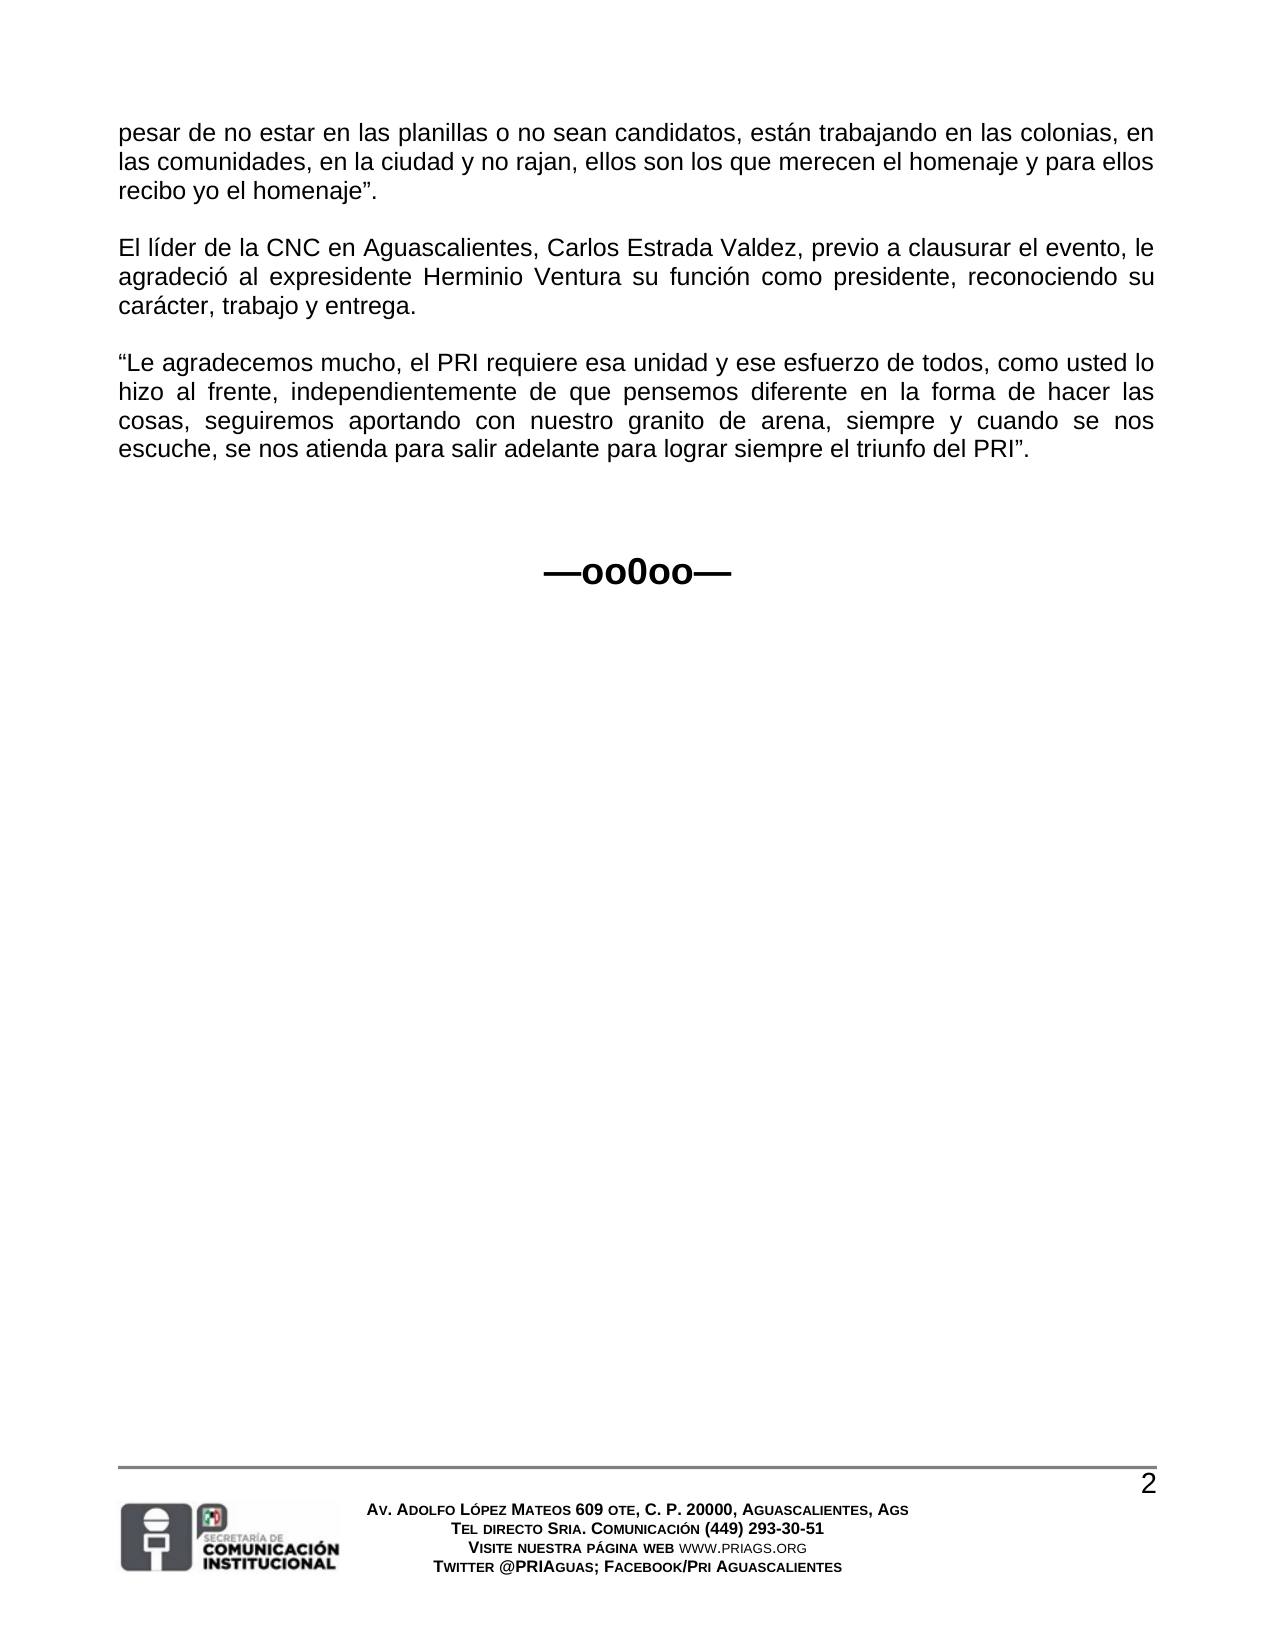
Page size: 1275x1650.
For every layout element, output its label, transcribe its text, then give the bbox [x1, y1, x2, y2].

text —oo0oo— [118, 549, 1157, 592]
text El líder de la CNC en Aguascalientes, Carlos Estrada Valdez, previo a clausurar el evento, le agradeció al expresidente Herminio Ventura su función como presidente, reconociendo su carácter, trabajo y entrega. [118, 233, 1157, 319]
picture [116, 1500, 340, 1574]
text “Le agradecemos mucho, el PRI requiere esa unidad y ese esfuerzo de todos, como usted lo hizo al frente, independientemente de que pensemos diferente en la forma de hacer las cosas, seguiremos aportando con nuestro granito de arena, siempre y cuando se nos escuche, se nos atienda para salir adelante para lograr siempre el triunfo del PRI”. [118, 348, 1157, 463]
